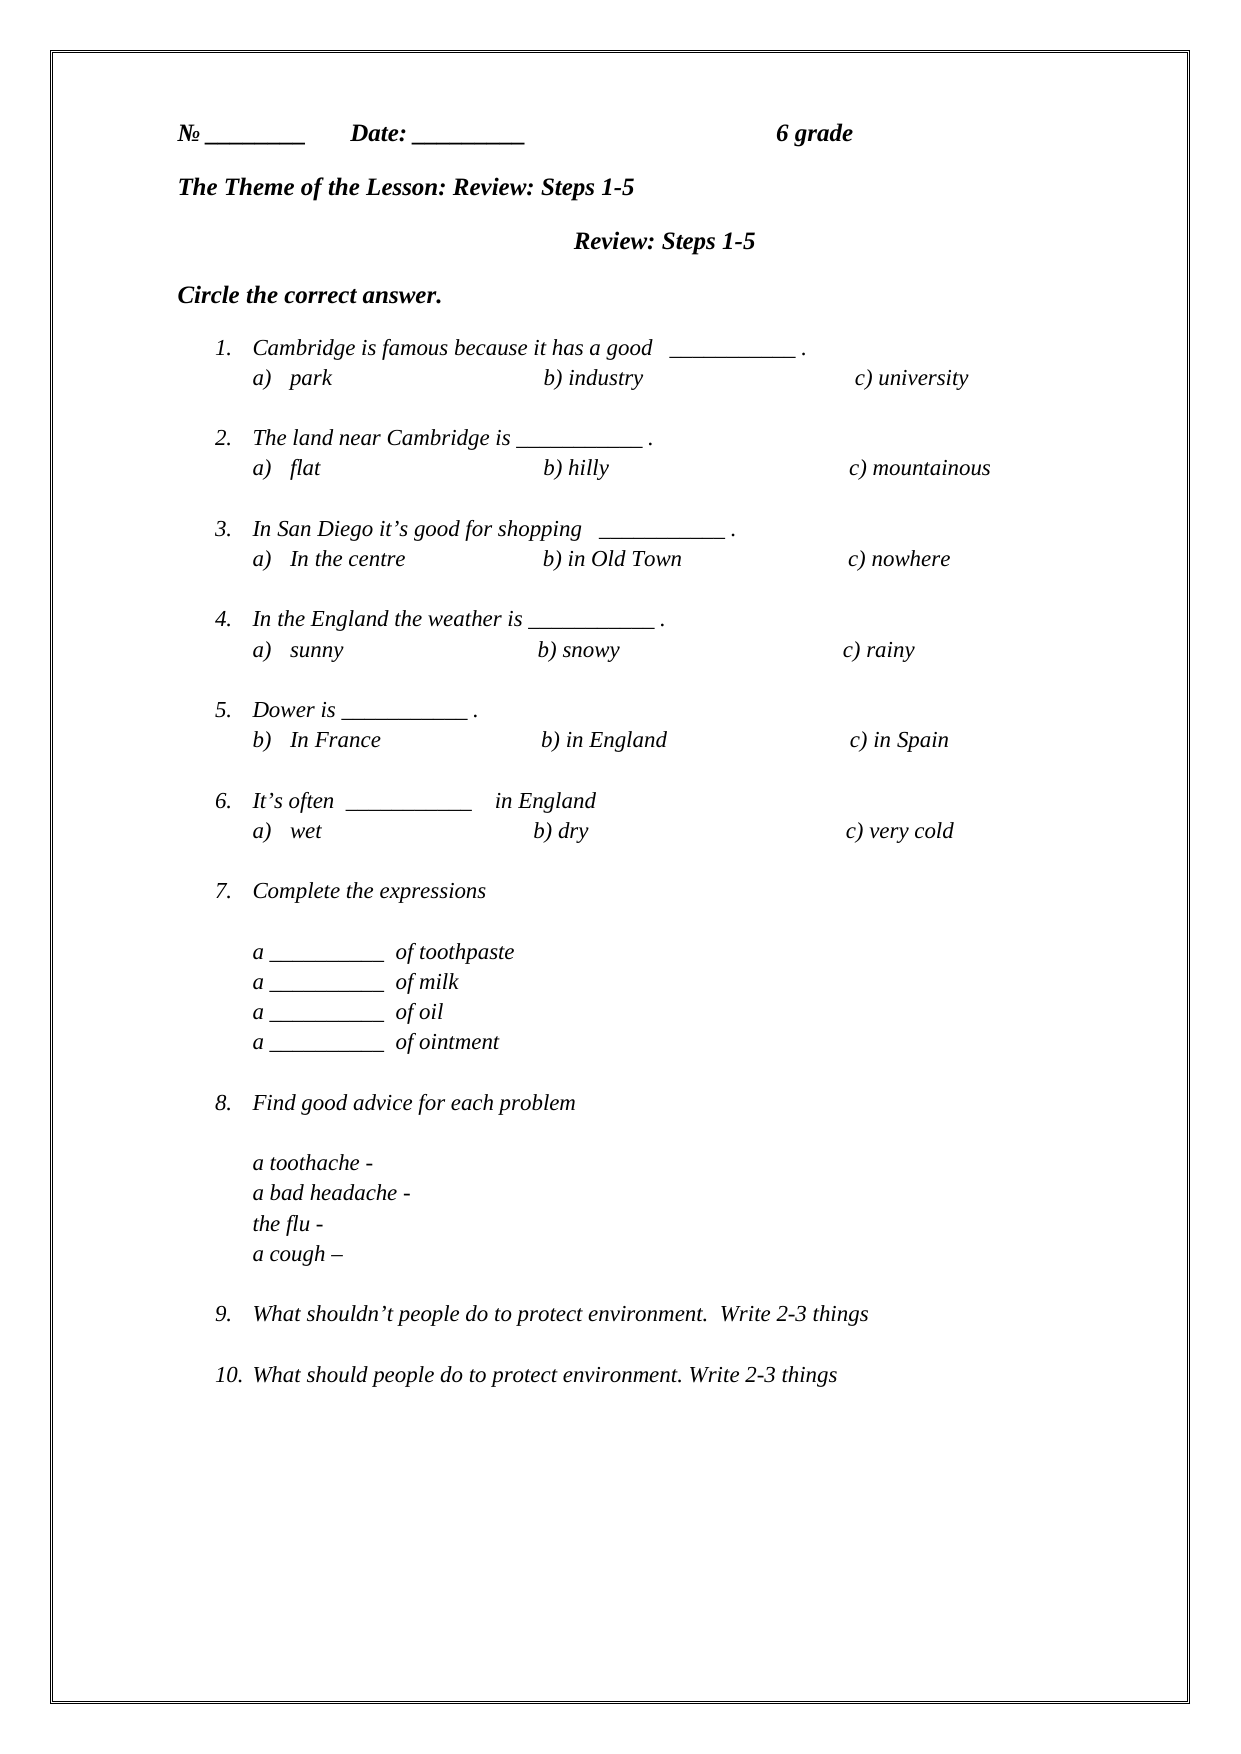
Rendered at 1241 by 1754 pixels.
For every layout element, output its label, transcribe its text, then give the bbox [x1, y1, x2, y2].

list Find good advice for each problem [215, 1089, 1152, 1115]
list Dower is ___________ . [215, 696, 1152, 722]
list a __________ of milk [252, 968, 1152, 994]
list sunny b) snowy c) rainy [252, 636, 1152, 662]
list flat b) hilly c) mountainous [252, 454, 1152, 481]
list The land near Cambridge is ___________ . [215, 424, 1152, 451]
list wet b) dry c) very cold [252, 817, 1152, 843]
text Review: Steps 1-5 [177, 226, 1152, 254]
list a __________ of toothpaste [252, 938, 1152, 964]
list Cambridge is famous because it has a good ___________ . [215, 333, 1152, 360]
text Circle the correct answer. [177, 280, 1152, 308]
list a toothache - [252, 1149, 1152, 1176]
list In the centre b) in Old Town c) nowhere [252, 545, 1152, 571]
text The Theme of the Lesson: Review: Steps 1-5 [177, 172, 1152, 201]
list In the England the weather is ___________ . [215, 605, 1152, 632]
list park b) industry c) university [252, 364, 1152, 390]
list a __________ of ointment [252, 1028, 1152, 1055]
list the flu - [252, 1209, 1152, 1236]
list What should people do to protect environment. Write 2-3 things [215, 1361, 1152, 1387]
list Complete the expressions [215, 877, 1152, 904]
list In San Diego it’s good for shopping ___________ . [215, 515, 1152, 541]
list a bad headache - [252, 1179, 1152, 1206]
list What shouldn’t people do to protect environment. Write 2-3 things [215, 1300, 1152, 1327]
list It’s often ___________ in England [215, 787, 1152, 813]
list a __________ of oil [252, 998, 1152, 1024]
list a cough – [252, 1240, 1152, 1266]
list In France b) in England c) in Spain [252, 726, 1152, 753]
text № ________ Date: _________ 6 grade [177, 118, 1152, 147]
